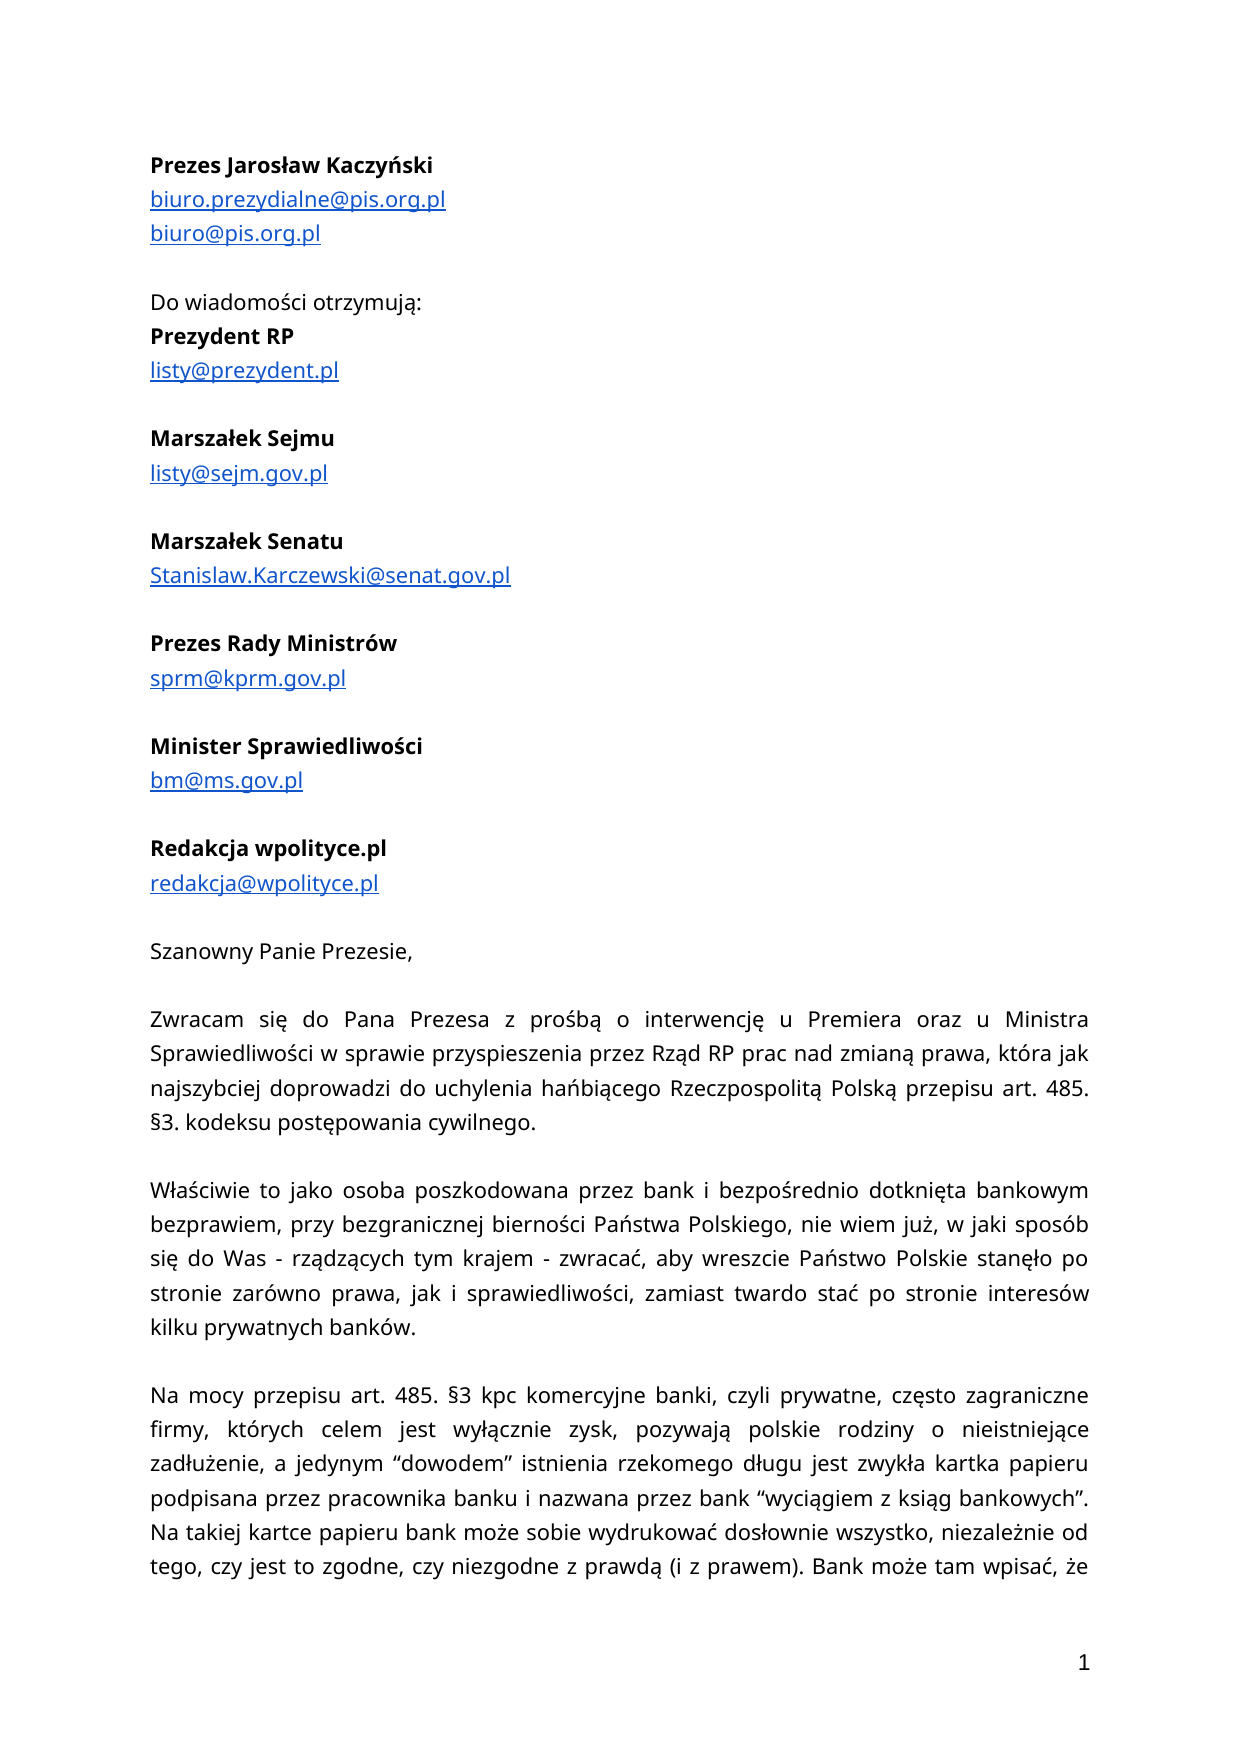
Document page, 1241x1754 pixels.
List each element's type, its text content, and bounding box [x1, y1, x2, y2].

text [150, 1380, 1090, 1581]
text Do wiadomości otrzymują: [150, 287, 1090, 316]
text Prezydent RP [150, 321, 1090, 351]
text Marszałek Sejmu listy@sejm.gov.pl [150, 423, 1090, 487]
text Minister Sprawiedliwości bm@ms.gov.pl [150, 731, 1090, 795]
text Prezes Jarosław Kaczyński [150, 150, 1090, 180]
text Szanowny Panie Prezesie, [150, 936, 1090, 966]
text Prezes Rady Ministrów sprm@kprm.gov.pl [150, 628, 1090, 692]
text Marszałek Senatu Stanislaw.Karczewski@senat.gov.pl [150, 526, 1090, 590]
text Właściwie to jako osoba poszkodowana przez bank i bezpośrednio dotknięta bankowym bezprawiem, przy bezgranicznej bierności Państwa Polskiego, nie wiem już, w jaki sposób się do Was - rządzących tym krajem - zwracać, aby wreszcie Państwo Polskie stanęło po stronie zarówno prawa, jak i sprawiedliwości, zamiast twardo stać po stronie interesów kilku prywatnych banków. [150, 1175, 1090, 1341]
text listy@prezydent.pl [150, 355, 1090, 385]
text biuro.prezydialne@pis.org.pl [150, 184, 1090, 214]
text Redakcja wpolityce.pl redakcja@wpolityce.pl [150, 833, 1090, 897]
text biuro@pis.org.pl [150, 218, 1090, 248]
text Zwracam się do Pana Prezesa z prośbą o interwencję u Premiera oraz u Ministra Sprawiedliwości w sprawie przyspieszenia przez Rząd RP prac nad zmianą prawa, która jak najszybciej doprowadzi do uchylenia hańbiącego Rzeczpospolitą Polską przepisu art. 485. §3. kodeksu postępowania cywilnego. [150, 1004, 1090, 1136]
